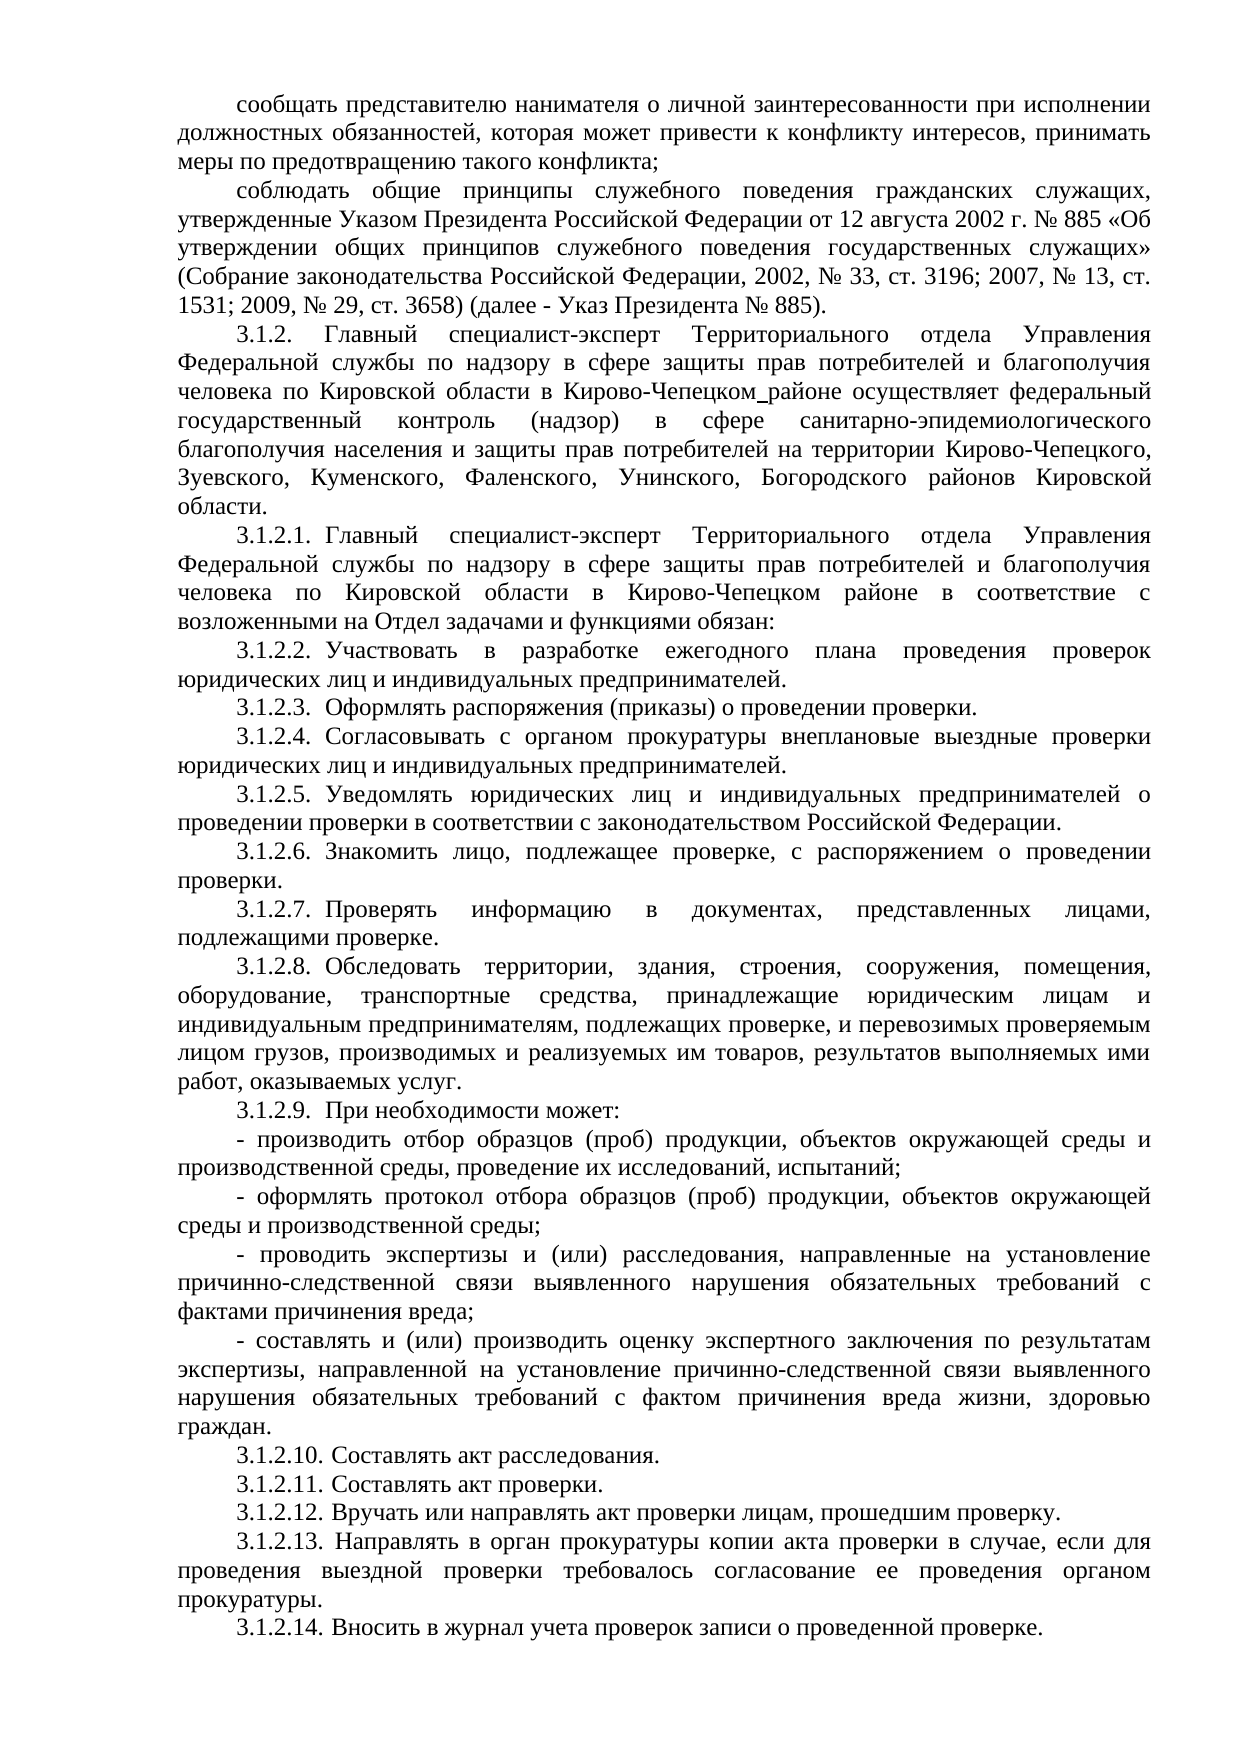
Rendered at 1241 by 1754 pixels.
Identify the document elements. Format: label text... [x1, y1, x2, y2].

list Вручать или направлять акт проверки лицам, прошедшим проверку. [177, 1497, 1152, 1526]
list Вносить в журнал учета проверок записи о проведенной проверке. [177, 1612, 1152, 1641]
text сообщать представителю нанимателя о личной заинтересованности при исполнении должностных обязанностей, которая может привести к конфликту интересов, принимать меры по предотвращению такого конфликта; [177, 89, 1152, 175]
text 3.1.2. Главный специалист-эксперт Территориального отдела Управления Федеральной службы по надзору в сфере защиты прав потребителей и благополучия человека по Кировской области в Кирово-Чепецком районе осуществляет федеральный государственный контроль (надзор) в сфере санитарно-эпидемиологического благополучия населения и защиты прав потребителей на территории Кирово-Чепецкого, Зуевского, Куменского, Фаленского, Унинского, Богородского районов Кировской области. [177, 319, 1152, 520]
text - проводить экспертизы и (или) расследования, направленные на установление причинно-следственной связи выявленного нарушения обязательных требований с фактами причинения вреда; [177, 1239, 1152, 1325]
list Уведомлять юридических лиц и индивидуальных предпринимателей о проведении проверки в соответствии с законодательством Российской Федерации. [177, 779, 1152, 836]
text - производить отбор образцов (проб) продукции, объектов окружающей среды и производственной среды, проведение их исследований, испытаний; [177, 1124, 1152, 1181]
list Знакомить лицо, подлежащее проверке, с распоряжением о проведении проверки. [177, 836, 1152, 894]
list При необходимости может: [177, 1095, 1152, 1124]
list Участвовать в разработке ежегодного плана проведения проверок юридических лиц и индивидуальных предпринимателей. [177, 635, 1152, 692]
text соблюдать общие принципы служебного поведения гражданских служащих, утвержденные Указом Президента Российской Федерации от 12 августа 2002 г. № 885 «Об утверждении общих принципов служебного поведения государственных служащих» (Собрание законодательства Российской Федерации, 2002, № 33, ст. 3196; 2007, № 13, ст. 1531; 2009, № 29, ст. 3658) (далее - Указ Президента № 885). [177, 175, 1152, 319]
list Составлять акт проверки. [177, 1469, 1152, 1497]
list Оформлять распоряжения (приказы) о проведении проверки. [177, 692, 1152, 721]
text - составлять и (или) производить оценку экспертного заключения по результатам экспертизы, направленной на установление причинно-следственной связи выявленного нарушения обязательных требований с фактом причинения вреда жизни, здоровью граждан. [177, 1325, 1152, 1440]
list Главный специалист-эксперт Территориального отдела Управления Федеральной службы по надзору в сфере защиты прав потребителей и благополучия человека по Кировской области в Кирово-Чепецком районе в соответствие с возложенными на Отдел задачами и функциями обязан: [177, 520, 1152, 635]
list Направлять в орган прокуратуры копии акта проверки в случае, если для проведения выездной проверки требовалось согласование ее проведения органом прокуратуры. [177, 1526, 1152, 1612]
list Обследовать территории, здания, строения, сооружения, помещения, оборудование, транспортные средства, принадлежащие юридическим лицам и индивидуальным предпринимателям, подлежащих проверке, и перевозимых проверяемым лицом грузов, производимых и реализуемых им товаров, результатов выполняемых ими работ, оказываемых услуг. [177, 951, 1152, 1095]
list Проверять информацию в документах, представленных лицами, подлежащими проверке. [177, 894, 1152, 951]
list Составлять акт расследования. [177, 1440, 1152, 1469]
text - оформлять протокол отбора образцов (проб) продукции, объектов окружающей среды и производственной среды; [177, 1181, 1152, 1239]
list Согласовывать с органом прокуратуры внеплановые выездные проверки юридических лиц и индивидуальных предпринимателей. [177, 721, 1152, 779]
